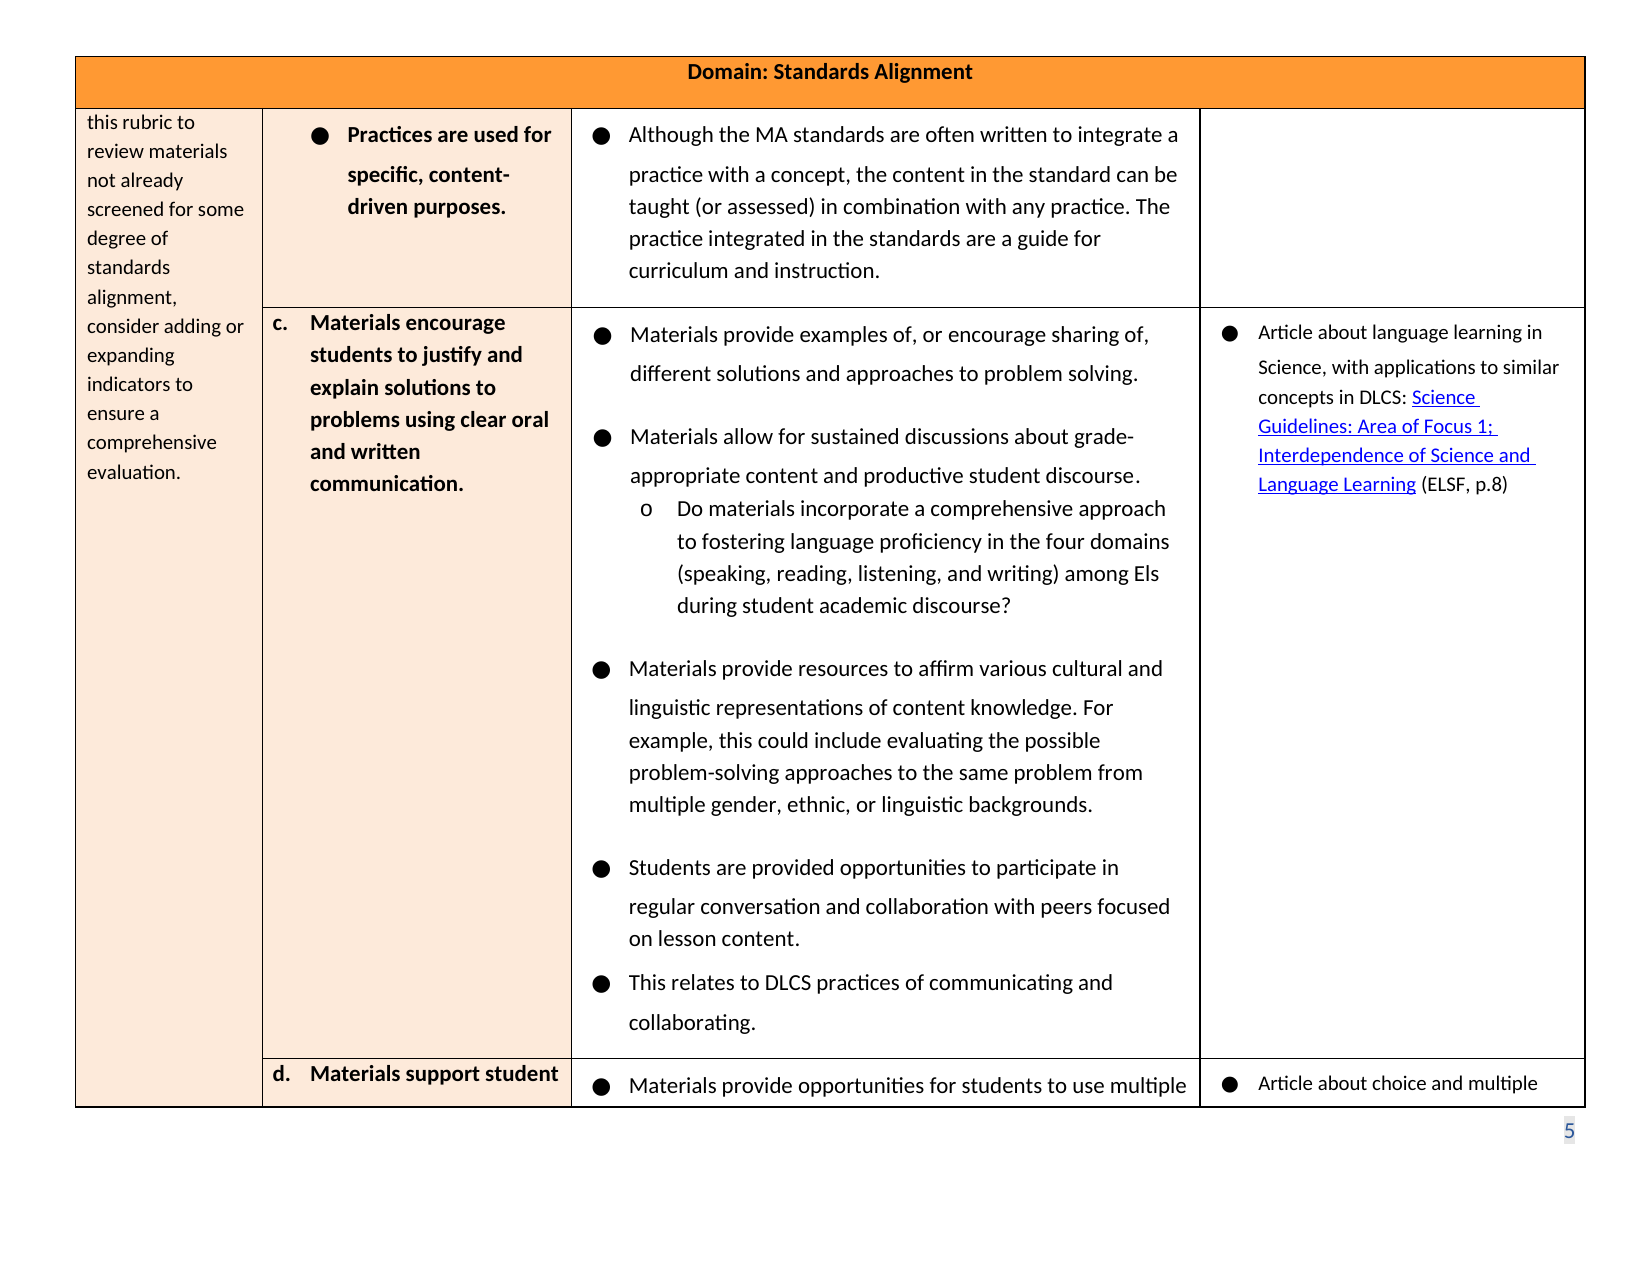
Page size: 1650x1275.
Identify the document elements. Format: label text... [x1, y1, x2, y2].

table_cell Materials provide examples of, or encourage sharing of, different solutions and approaches to problem solving. Materials allow for sustained discussions about grade-appropriate content and productive student discourse. Do materials incorporate a comprehensive approach to fostering language proficiency in the four domains (speaking, reading, listening, and writing) among Els during student academic discourse? Materials provide resources to affirm various cultural and linguistic representations of content knowledge. For example, this could include evaluating the possible problem-solving approaches to the same problem from multiple gender, ethnic, or linguistic backgrounds. Students are provided opportunities to participate in regular conversation and collaboration with peers focused on lesson content. This relates to DLCS practices of communicating and collaborating. [572, 308, 1199, 1058]
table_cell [263, 109, 571, 307]
table_header Domain: Standards Alignment [76, 57, 1584, 108]
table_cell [1201, 109, 1584, 307]
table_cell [572, 109, 1199, 307]
table_cell Materials encourage students to justify and explain solutions to problems using clear oral and written communication. [263, 308, 571, 1058]
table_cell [1201, 1059, 1584, 1106]
table_cell Article about language learning in Science, with applications to similar concepts in DLCS: Science Guidelines: Area of Focus 1; Interdependence of Science and Language Learning (ELSF, p.8) [1201, 308, 1584, 1058]
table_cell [263, 1059, 571, 1106]
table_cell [572, 1059, 1199, 1106]
